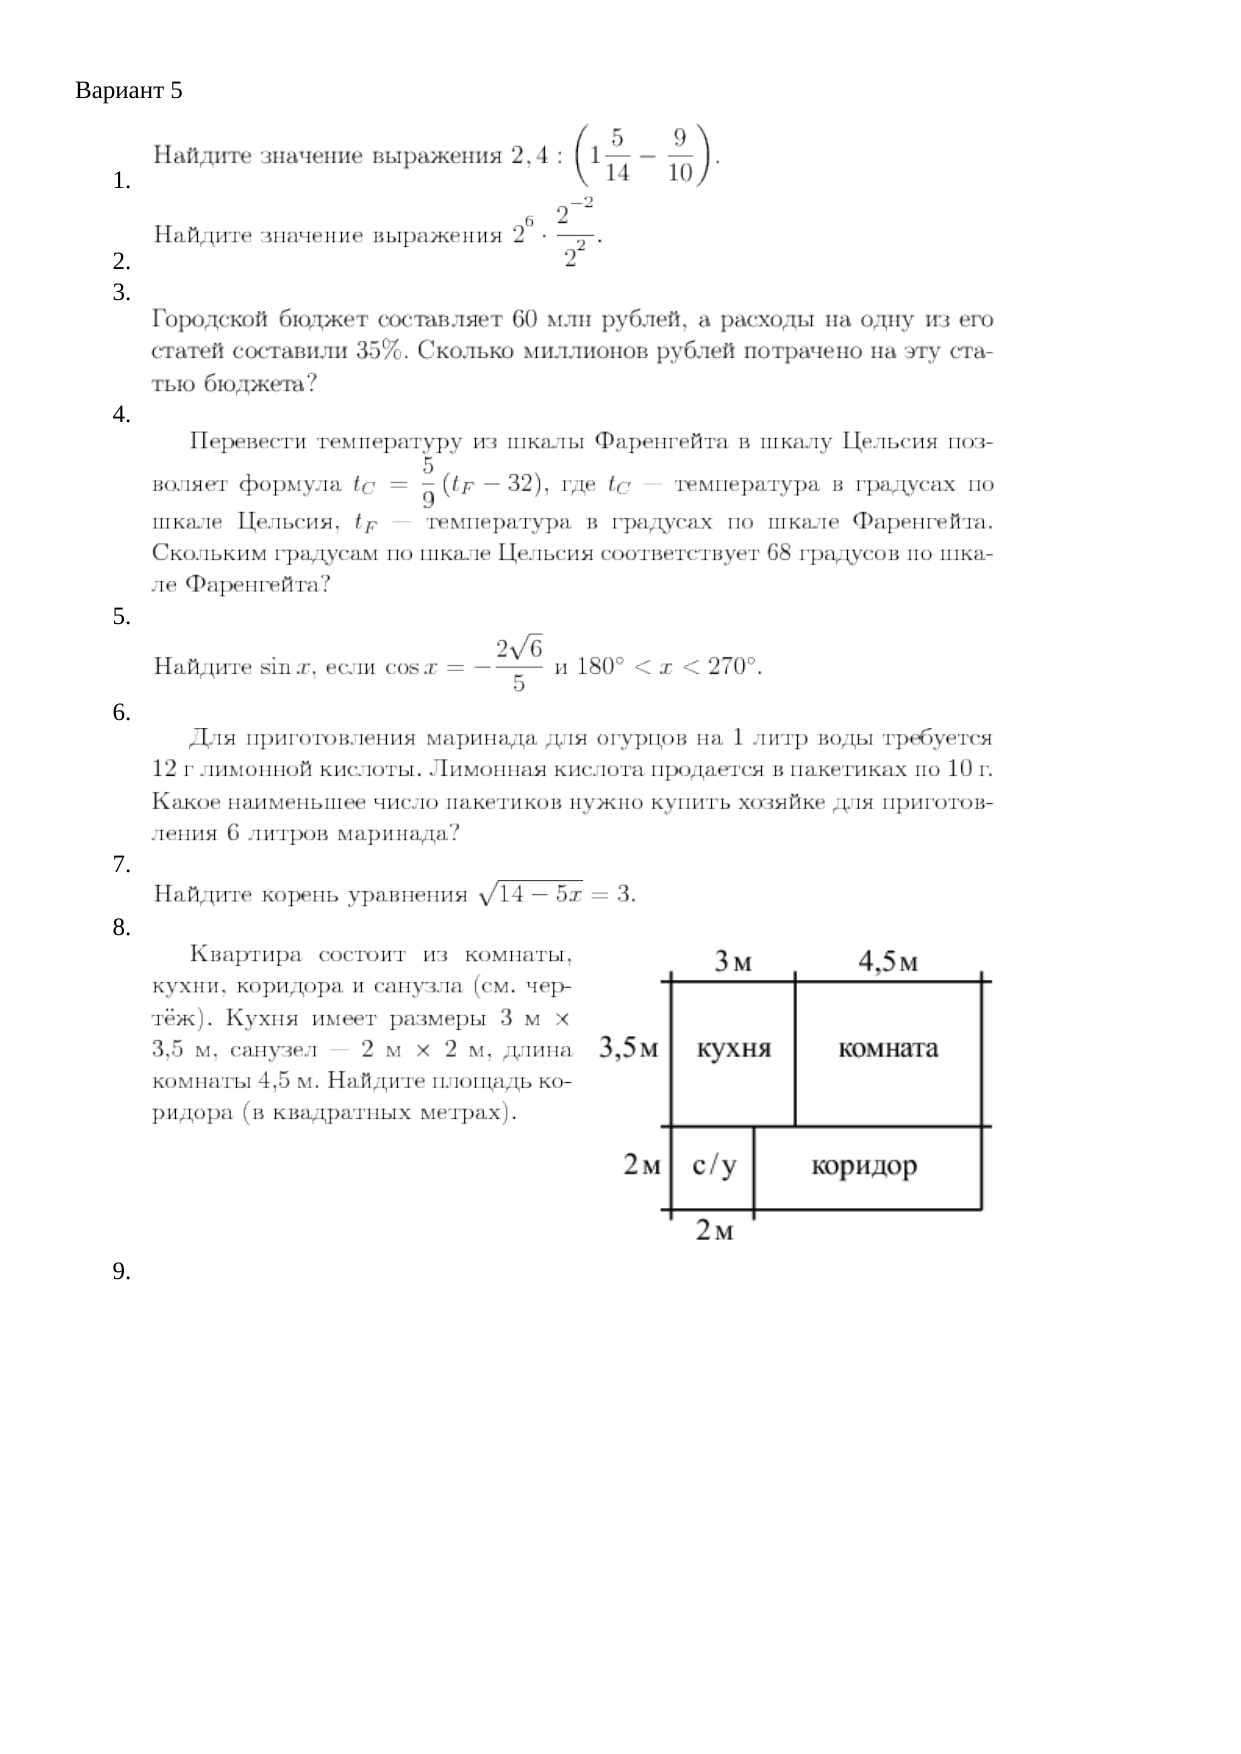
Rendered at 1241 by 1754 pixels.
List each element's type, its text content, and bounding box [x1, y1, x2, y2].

picture [150, 196, 604, 270]
picture [150, 430, 997, 600]
picture [150, 308, 997, 398]
picture [150, 728, 997, 847]
picture [150, 943, 997, 1254]
picture [150, 632, 764, 695]
text Вариант 5 [75, 75, 1165, 104]
picture [150, 122, 724, 189]
picture [150, 880, 639, 910]
